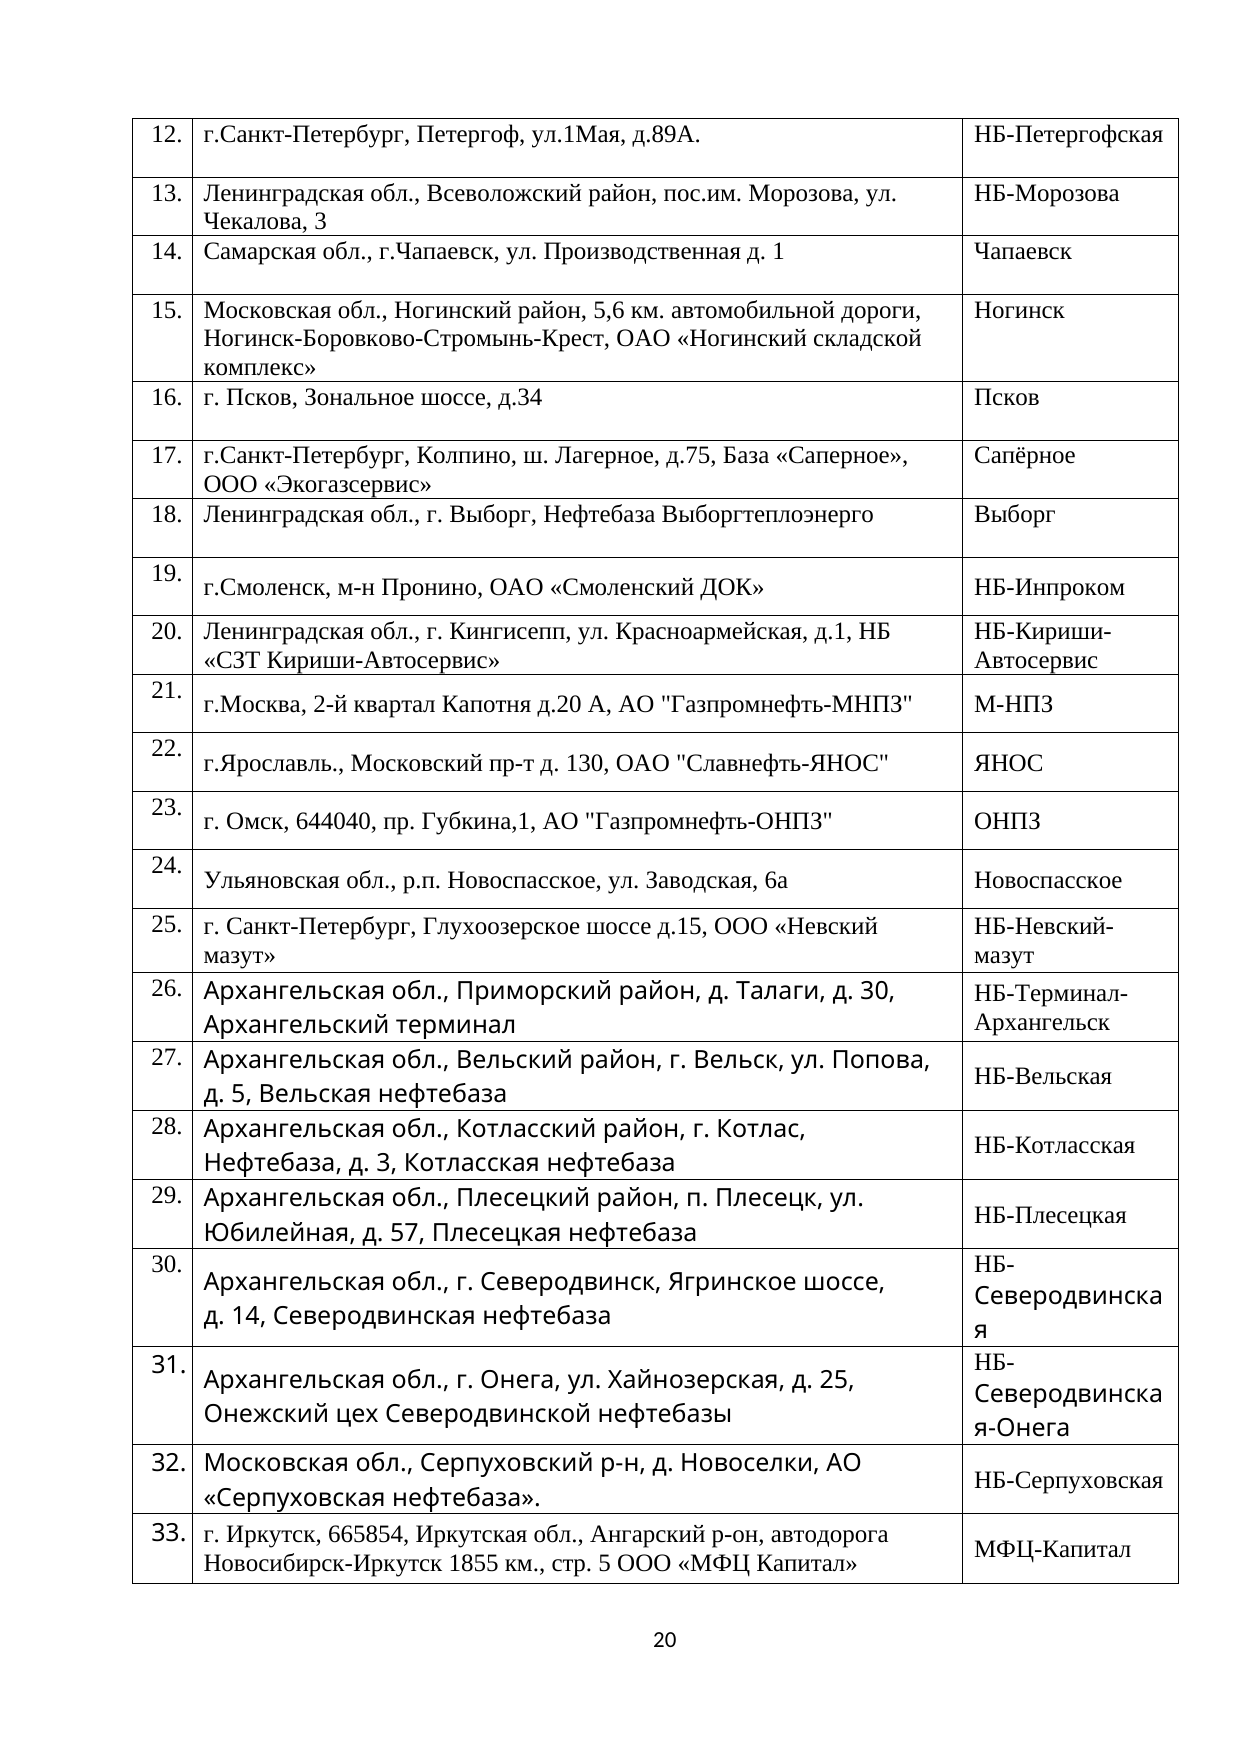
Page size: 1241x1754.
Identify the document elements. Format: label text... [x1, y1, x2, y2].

table_cell [133, 1347, 192, 1444]
table_cell г.Санкт-Петербург, Колпино, ш. Лагерное, д.75, База «Саперное», ООО «Экогазсервис» [193, 441, 962, 498]
table_cell Ленинградская обл., Всеволожский район, пос.им. Морозова, ул. Чекалова, 3 [193, 178, 962, 235]
table_cell Ульяновская обл., р.п. Новоспасское, ул. Заводская, 6а [193, 850, 962, 908]
table_cell [133, 1514, 192, 1582]
table_cell Чапаевск [963, 236, 1178, 294]
table_cell ЯНОС [963, 733, 1178, 791]
table_cell Самарская обл., г.Чапаевск, ул. Производственная д. 1 [193, 236, 962, 294]
table_cell [133, 616, 192, 674]
table_cell г.Ярославль., Московский пр-т д. 130, ОАО "Славнефть-ЯНОС" [193, 733, 962, 791]
table_cell [133, 792, 192, 849]
table_cell М-НПЗ [963, 675, 1178, 732]
table_cell г.Санкт-Петербург, Петергоф, ул.1Мая, д.89А. [193, 119, 962, 177]
table_cell Московская обл., Серпуховский р-н, д. Новоселки, АО «Серпуховская нефтебаза». [193, 1445, 962, 1513]
table_cell НБ-Инпроком [963, 558, 1178, 615]
table_cell Архангельская обл., Котласский район, г. Котлас, Нефтебаза, д. 3, Котласская нефтебаза [193, 1111, 962, 1179]
table_cell г. Псков, Зональное шоссе, д.34 [193, 382, 962, 439]
table_cell Ленинградская обл., г. Кингисепп, ул. Красноармейская, д.1, НБ «СЗТ Кириши-Автосервис» [193, 616, 962, 674]
table_cell [133, 382, 192, 439]
table_cell [133, 909, 192, 972]
table_cell Ленинградская обл., г. Выборг, Нефтебаза Выборгтеплоэнерго [193, 499, 962, 557]
table_cell [133, 1180, 192, 1248]
table_cell г. Санкт-Петербург, Глухоозерское шоссе д.15, ООО «Невский мазут» [193, 909, 962, 972]
table_cell Сапёрное [963, 441, 1178, 498]
table_cell г.Москва, 2-й квартал Капотня д.20 А, АО "Газпромнефть-МНПЗ" [193, 675, 962, 732]
table_cell [133, 1249, 192, 1346]
table_cell [133, 295, 192, 381]
table_cell НБ-Котласская [963, 1111, 1178, 1179]
table_cell НБ-Петергофская [963, 119, 1178, 177]
table_cell НБ-Терминал-Архангельск [963, 973, 1178, 1041]
table_cell [133, 1445, 192, 1513]
table_cell [133, 733, 192, 791]
table_cell [133, 178, 192, 235]
table_cell [133, 119, 192, 177]
table_cell ОНПЗ [963, 792, 1178, 849]
table_cell НБ-Вельская [963, 1042, 1178, 1110]
table_cell [133, 850, 192, 908]
table_cell [133, 1042, 192, 1110]
table_cell г. Омск, 644040, пр. Губкина,1, АО "Газпромнефть-ОНПЗ" [193, 792, 962, 849]
table_cell Архангельская обл., Вельский район, г. Вельск, ул. Попова, д. 5, Вельская нефтебаза [193, 1042, 962, 1110]
table_cell МФЦ-Капитал [963, 1514, 1178, 1582]
table_cell [133, 558, 192, 615]
table_cell Выборг [963, 499, 1178, 557]
table_cell НБ-Плесецкая [963, 1180, 1178, 1248]
table_cell [133, 1111, 192, 1179]
table_cell г.Смоленск, м-н Пронино, ОАО «Смоленский ДОК» [193, 558, 962, 615]
table_cell Московская обл., Ногинский район, 5,6 км. автомобильной дороги, Ногинск-Боровково-Стромынь-Крест, ОАО «Ногинский складской комплекс» [193, 295, 962, 381]
table_cell [133, 236, 192, 294]
table_cell НБ-Северодвинская [963, 1249, 1178, 1346]
table_cell Архангельская обл., Приморский район, д. Талаги, д. 30, Архангельский терминал [193, 973, 962, 1041]
table_cell [133, 441, 192, 498]
table_cell Псков [963, 382, 1178, 439]
table_cell Новоспасское [963, 850, 1178, 908]
table_cell НБ-Серпуховская [963, 1445, 1178, 1513]
table_cell Архангельская обл., г. Онега, ул. Хайнозерская, д. 25, Онежский цех Северодвинской нефтебазы [193, 1347, 962, 1444]
table_cell НБ-Северодвинская-Онега [963, 1347, 1178, 1444]
table_cell НБ-Невский-мазут [963, 909, 1178, 972]
table_cell г. Иркутск, 665854, Иркутская обл., Ангарский р-он, автодорога Новосибирск-Иркутск 1855 км., стр. 5 ООО «МФЦ Капитал» [193, 1514, 962, 1582]
table_cell [133, 675, 192, 732]
table_cell НБ-Кириши-Автосервис [963, 616, 1178, 674]
table_cell Архангельская обл., Плесецкий район, п. Плесецк, ул. Юбилейная, д. 57, Плесецкая нефтебаза [193, 1180, 962, 1248]
table_cell Ногинск [963, 295, 1178, 381]
table_cell НБ-Морозова [963, 178, 1178, 235]
table_cell [133, 973, 192, 1041]
table_cell [133, 499, 192, 557]
table_cell Архангельская обл., г. Северодвинск, Ягринское шоссе, д. 14, Северодвинская нефтебаза [193, 1249, 962, 1346]
